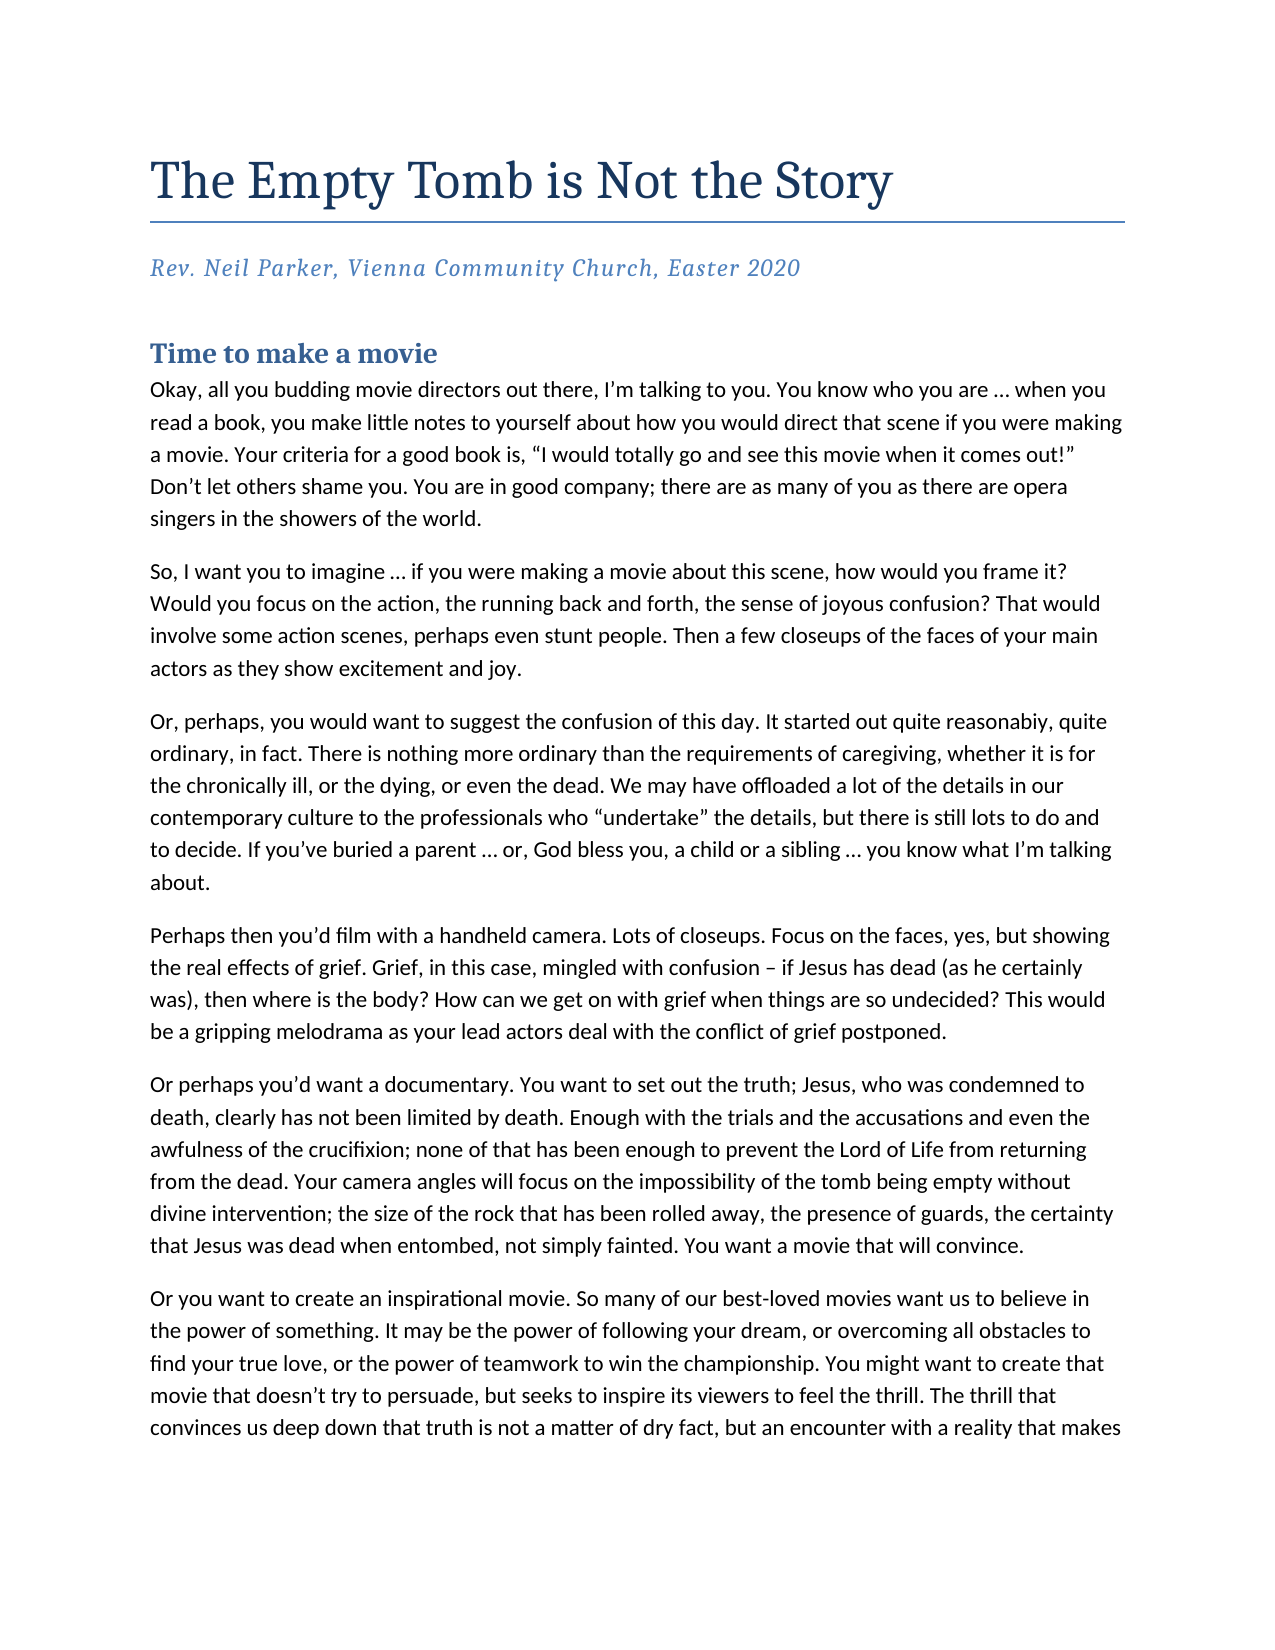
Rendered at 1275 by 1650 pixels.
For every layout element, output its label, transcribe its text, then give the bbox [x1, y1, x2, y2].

text Okay, all you budding movie directors out there, I’m talking to you. You know who you are … when you read a book, you make little notes to yourself about how you would direct that scene if you were making a movie. Your criteria for a good book is, “I would totally go and see this movie when it comes out!” Don’t let others shame you. You are in good company; there are as many of you as there are opera singers in the showers of the world. [150, 376, 1125, 532]
text Perhaps then you’d film with a handheld camera. Lots of closeups. Focus on the faces, yes, but showing the real effects of grief. Grief, in this case, mingled with confusion – if Jesus has dead (as he certainly was), then where is the body? How can we get on with grief when things are so undecided? This would be a gripping melodrama as your lead actors deal with the conflict of grief postponed. [150, 921, 1125, 1045]
text Or, perhaps, you would want to suggest the confusion of this day. It started out quite reasonabiy, quite ordinary, in fact. There is nothing more ordinary than the requirements of caregiving, whether it is for the chronically ill, or the dying, or even the dead. We may have offloaded a lot of the details in our contemporary culture to the professionals who “undertake” the details, but there is still lots to do and to decide. If you’ve buried a parent … or, God bless you, a child or a sibling … you know what I’m talking about. [150, 707, 1125, 896]
text Or perhaps you’d want a documentary. You want to set out the truth; Jesus, who was condemned to death, clearly has not been limited by death. Enough with the trials and the accusations and even the awfulness of the crucifixion; none of that has been enough to prevent the Lord of Life from returning from the dead. Your camera angles will focus on the impossibility of the tomb being empty without divine intervention; the size of the rock that has been rolled away, the presence of guards, the certainty that Jesus was dead when entombed, not simply fainted. You want a movie that will convince. [150, 1070, 1125, 1259]
subtitle Time to make a movie [150, 337, 1125, 371]
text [150, 1284, 1125, 1441]
subtitle Rev. Neil Parker, Vienna Community Church, Easter 2020 [150, 254, 1125, 283]
title The Empty Tomb is Not the Story [150, 150, 1125, 221]
text So, I want you to imagine … if you were making a movie about this scene, how would you frame it? Would you focus on the action, the running back and forth, the sense of joyous confusion? That would involve some action scenes, perhaps even stunt people. Then a few closeups of the faces of your main actors as they show excitement and joy. [150, 557, 1125, 682]
